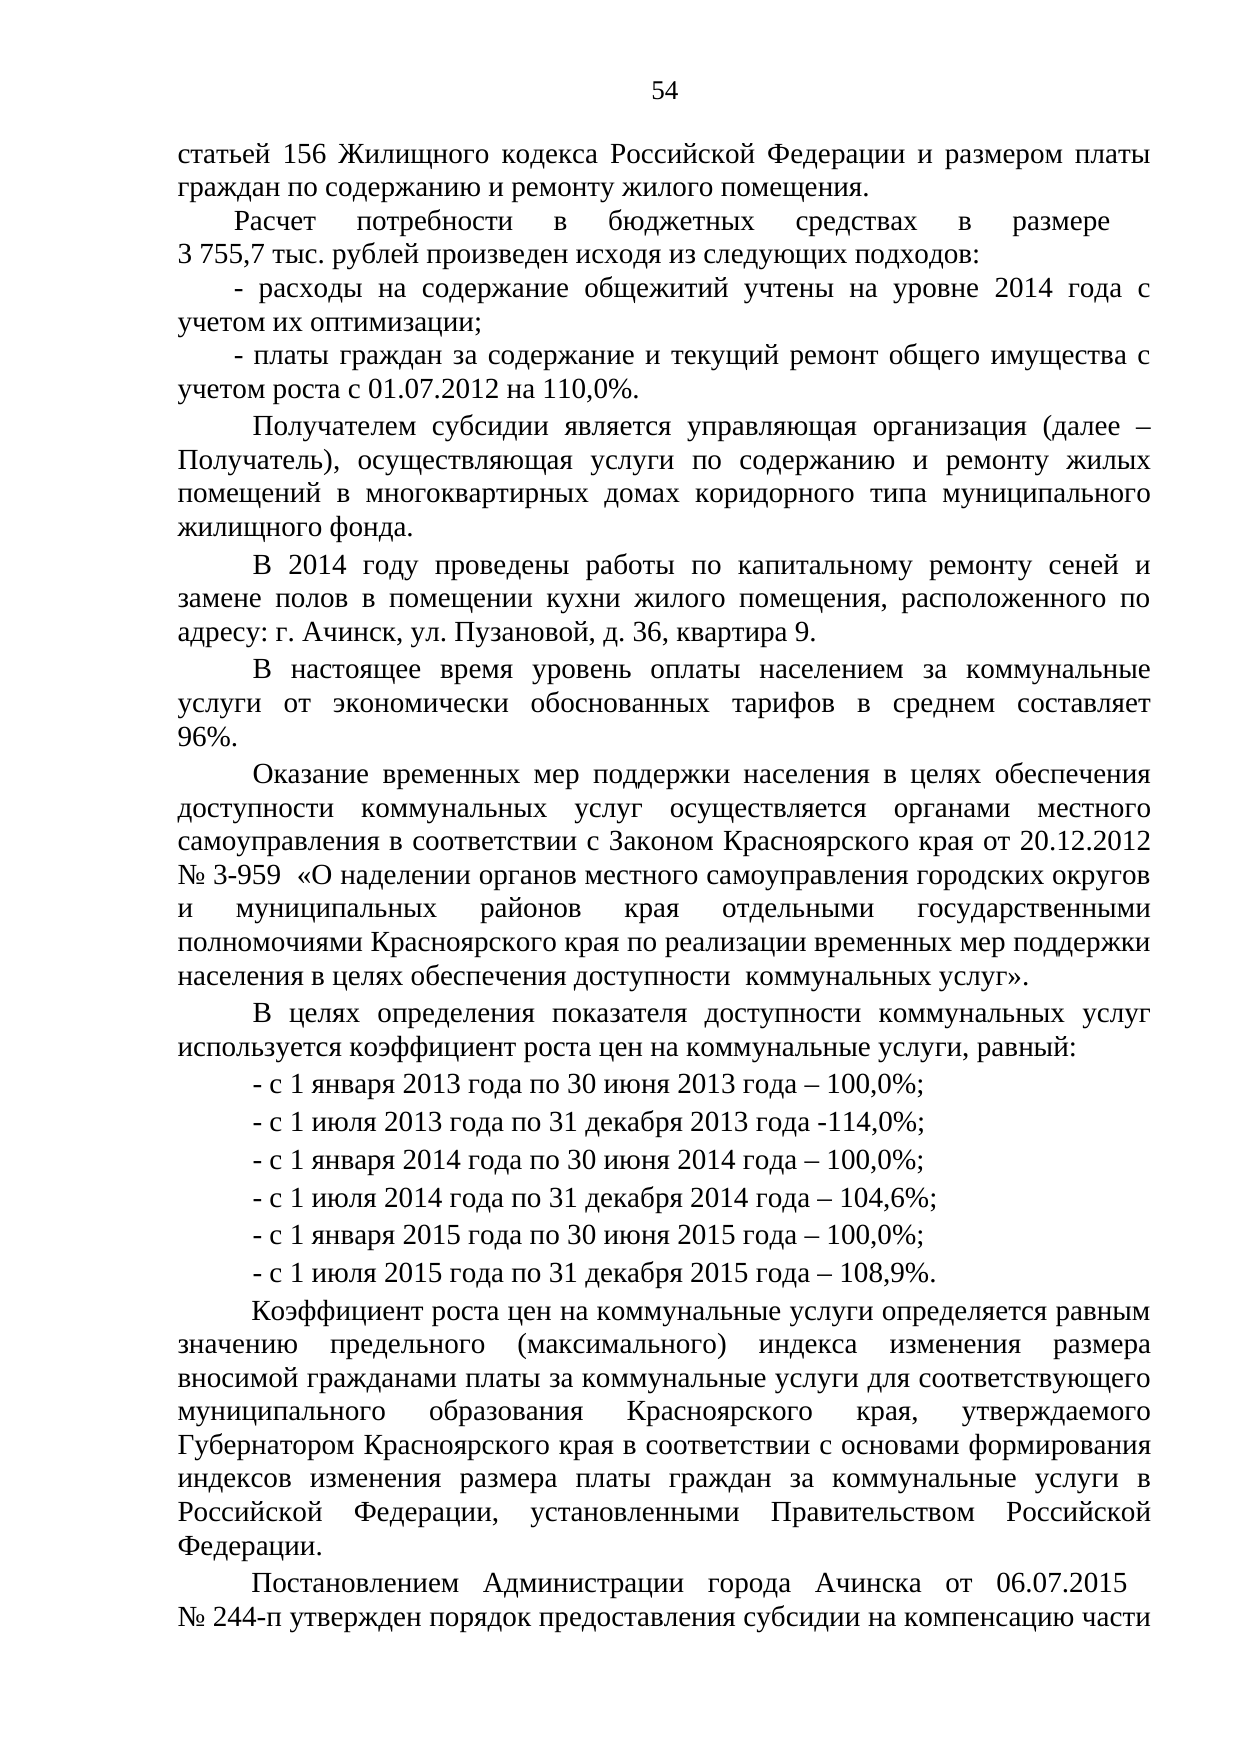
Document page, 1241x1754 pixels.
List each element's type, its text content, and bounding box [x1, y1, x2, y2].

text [177, 1565, 1152, 1632]
text Коэффициент роста цен на коммунальные услуги определяется равным значению предельного (максимального) индекса изменения размера вносимой гражданами платы за коммунальные услуги для соответствующего муниципального образования Красноярского края, утверждаемого Губернатором Красноярского края в соответствии с основами формирования индексов изменения размера платы граждан за коммунальные услуги в Российской Федерации, установленными Правительством Российской Федерации. [177, 1293, 1152, 1561]
text - с 1 июля 2014 года по 31 декабря 2014 года – 104,6%; [177, 1180, 1152, 1213]
text Оказание временных мер поддержки населения в целях обеспечения доступности коммунальных услуг осуществляется органами местного самоуправления в соответствии с Законом Красноярского края от 20.12.2012 № 3-959 «О наделении органов местного самоуправления городских округов и муниципальных районов края отдельными государственными полномочиями Красноярского края по реализации временных мер поддержки населения в целях обеспечения доступности коммунальных услуг». [177, 756, 1152, 991]
text - с 1 января 2015 года по 30 июня 2015 года – 100,0%; [177, 1217, 1152, 1251]
text Получателем субсидии является управляющая организация (далее – Получатель), осуществляющая услуги по содержанию и ремонту жилых помещений в многоквартирных домах коридорного типа муниципального жилищного фонда. [177, 408, 1152, 543]
text - с 1 января 2014 года по 30 июня 2014 года – 100,0%; [177, 1142, 1152, 1176]
text Расчет потребности в бюджетных средствах в размере 3 755,7 тыс. рублей произведен исходя из следующих подходов: [177, 203, 1152, 270]
text В целях определения показателя доступности коммунальных услуг используется коэффициент роста цен на коммунальные услуги, равный: [177, 995, 1152, 1062]
text - с 1 января 2013 года по 30 июня 2013 года – 100,0%; [177, 1067, 1152, 1100]
text - с 1 июля 2015 года по 31 декабря 2015 года – 108,9%. [177, 1255, 1152, 1289]
text - платы граждан за содержание и текущий ремонт общего имущества с учетом роста с 01.07.2012 на 110,0%. [177, 337, 1152, 404]
text - расходы на содержание общежитий учтены на уровне 2014 года с учетом их оптимизации; [177, 270, 1152, 337]
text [177, 136, 1152, 203]
text В настоящее время уровень оплаты населением за коммунальные услуги от экономически обоснованных тарифов в среднем составляет 96%. [177, 652, 1152, 752]
text В 2014 году проведены работы по капитальному ремонту сеней и замене полов в помещении кухни жилого помещения, расположенного по адресу: г. Ачинск, ул. Пузановой, д. 36, квартира 9. [177, 547, 1152, 647]
text - с 1 июля 2013 года по 31 декабря 2013 года -114,0%; [177, 1104, 1152, 1138]
